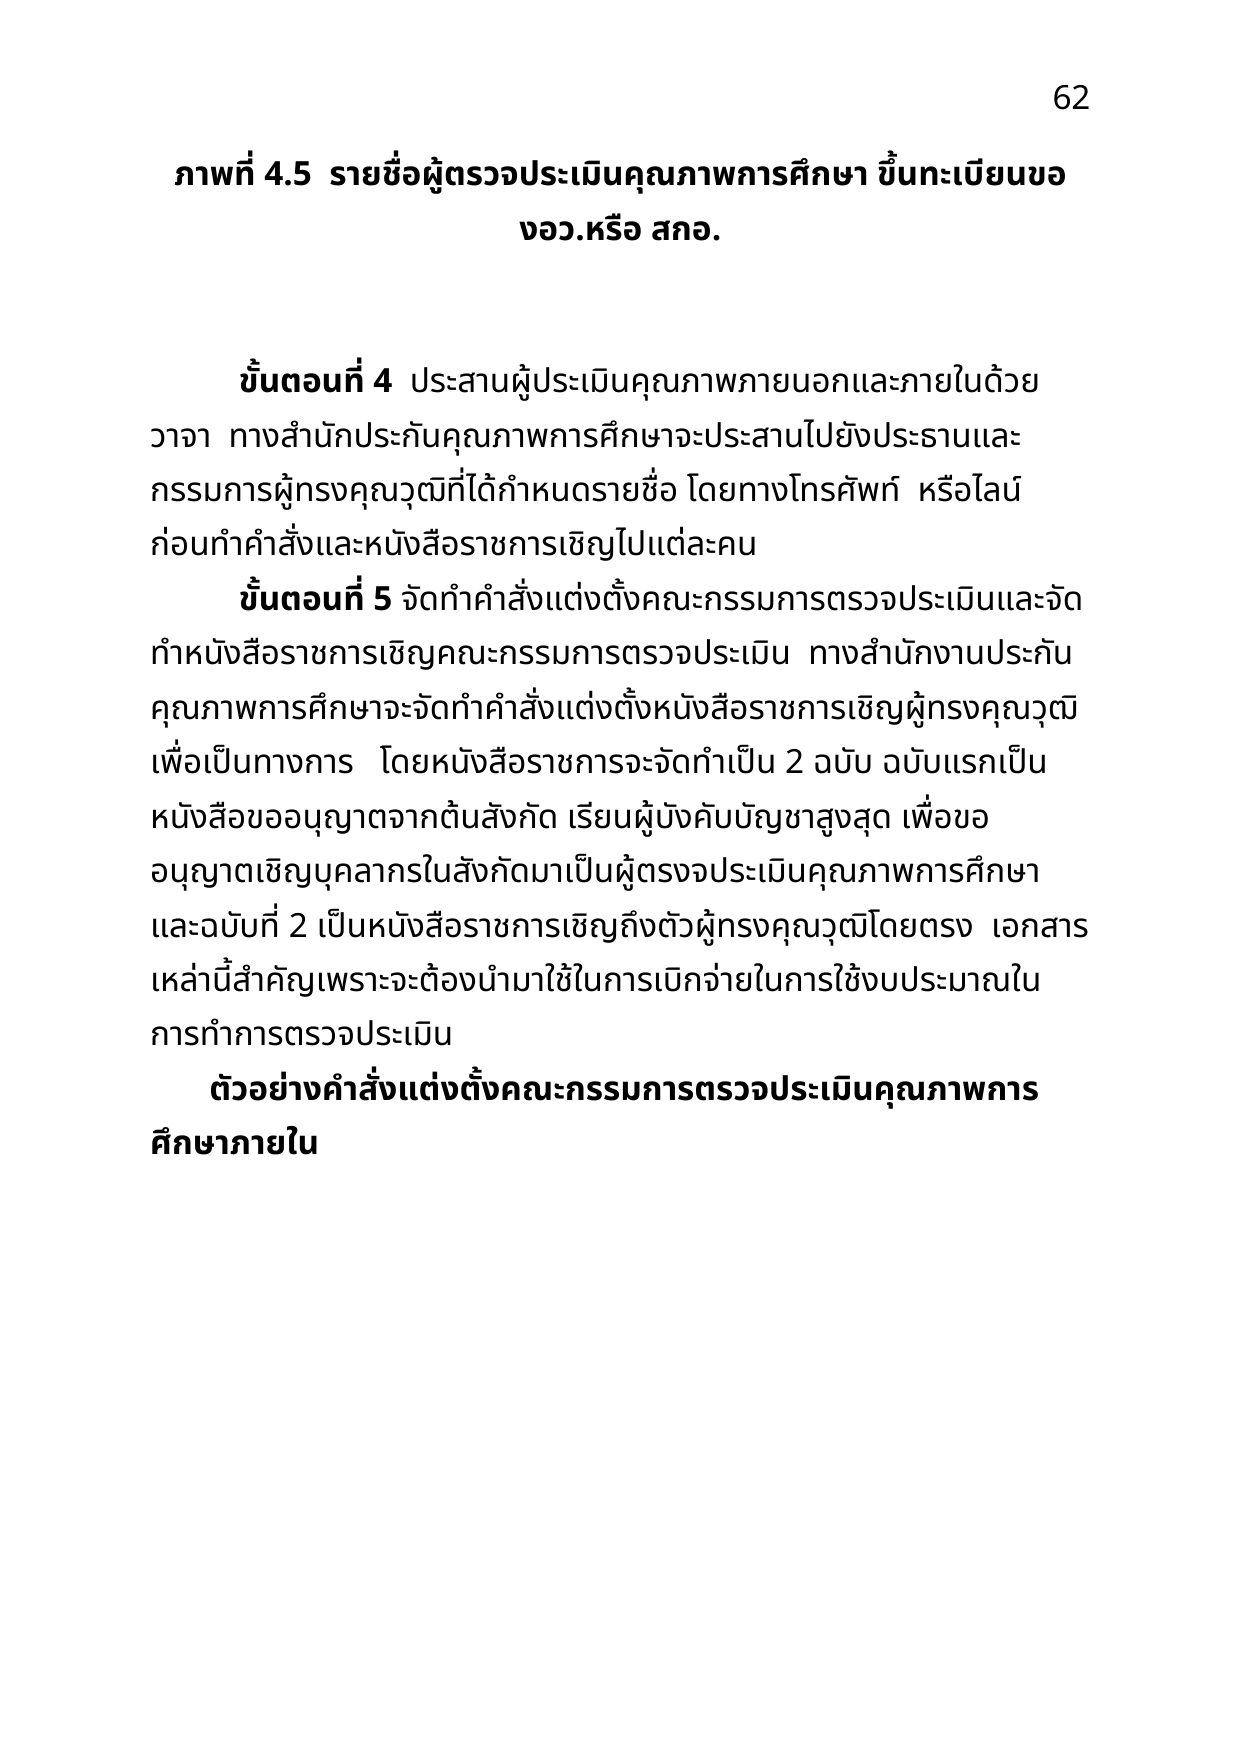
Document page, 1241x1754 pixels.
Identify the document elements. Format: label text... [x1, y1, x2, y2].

text ขั้นตอนที่ 4 ประสานผู้ประเมินคุณภาพภายนอกและภายในด้วยวาจา ทางสำนักประกันคุณภาพการศึกษาจะประสานไปยังประธานและกรรมการผู้ทรงคุณวุฒิที่ได้กำหนดรายชื่อ โดยทางโทรศัพท์ หรือไลน์ ก่อนทำคำสั่งและหนังสือราชการเชิญไปแต่ละคน [150, 357, 1090, 571]
text ภาพที่ 4.5 รายชื่อผู้ตรวจประเมินคุณภาพการศึกษา ขึ้นทะเบียนของอว.หรือ สกอ. [150, 150, 1090, 255]
text ขั้นตอนที่ 5 จัดทำคำสั่งแต่งตั้งคณะกรรมการตรวจประเมินและจัดทำหนังสือราชการเชิญคณะกรรมการตรวจประเมิน ทางสำนักงานประกันคุณภาพการศึกษาจะจัดทำคำสั่งแต่งตั้งหนังสือราชการเชิญผู้ทรงคุณวุฒิเพื่อเป็นทางการ โดยหนังสือราชการจะจัดทำเป็น 2 ฉบับ ฉบับแรกเป็นหนังสือขออนุญาตจากต้นสังกัด เรียนผู้บังคับบัญชาสูงสุด เพื่อขออนุญาตเชิญบุคลากรในสังกัดมาเป็นผู้ตรงจประเมินคุณภาพการศึกษา และฉบับที่ 2 เป็นหนังสือราชการเชิญถึงตัวผู้ทรงคุณวุฒิโดยตรง เอกสารเหล่านี้สำคัญเพราะจะต้องนำมาใช้ในการเบิกจ่ายในการใช้งบประมาณในการทำการตรวจประเมิน [150, 575, 1090, 1061]
text ตัวอย่างคำสั่งแต่งตั้งคณะกรรมการตรวจประเมินคุณภาพการศึกษาภายใน [150, 1065, 1090, 1169]
